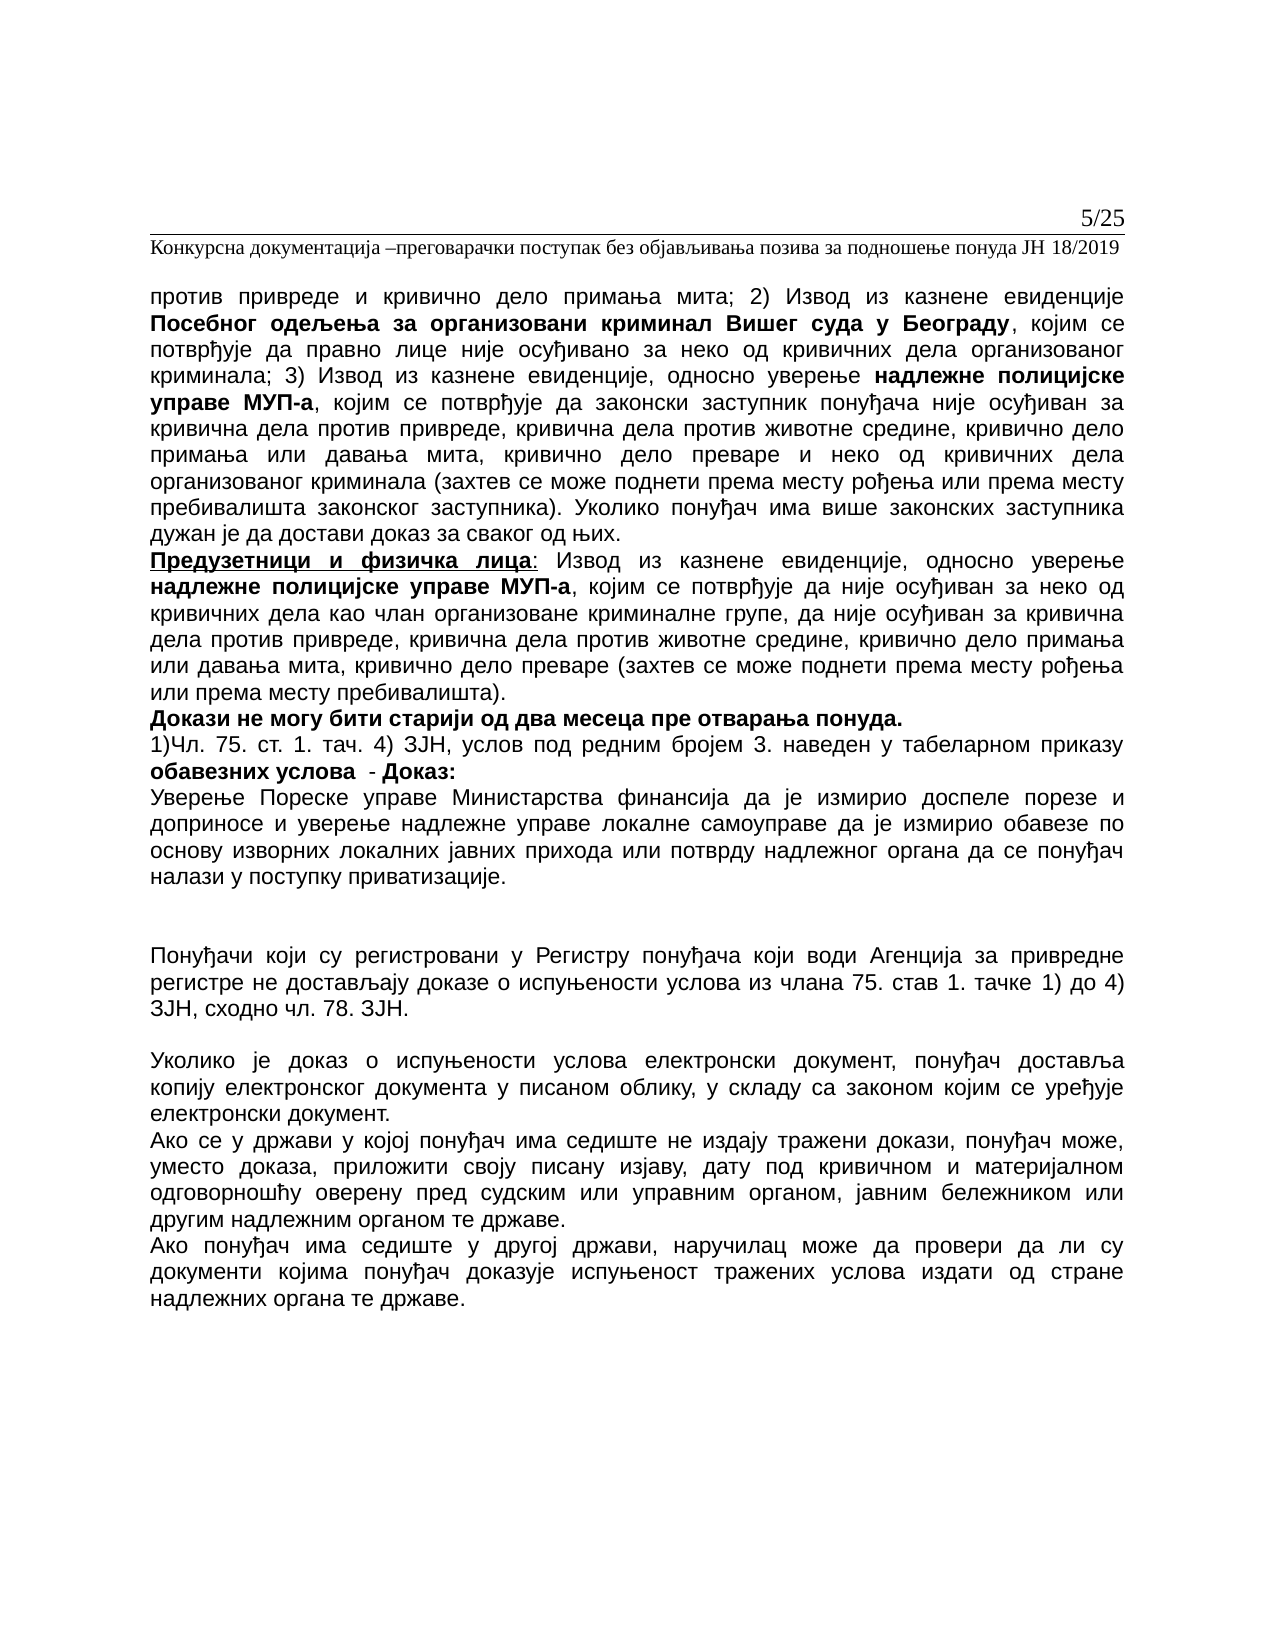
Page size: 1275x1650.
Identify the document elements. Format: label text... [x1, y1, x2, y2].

text Уверење Пореске управе Министарства финансија да је измирио доспеле порезе и доприносе и уверење надлежне управе локалне самоуправе да је измирио обавезе по основу изворних локалних јавних прихода или потврду надлежног органа да се понуђач налази у поступку приватизације. [150, 784, 1125, 889]
text Предузетници и физичка лица: Извод из казнене евиденције, односно уверење надлежне полицијске управе МУП-а, којим се потврђује да није осуђиван за неко од кривичних дела као члан организоване криминалне групе, да није осуђиван за кривична дела против привреде, кривична дела против животне средине, кривично дело примања или давања мита, кривично дело преваре (захтев се може поднети према месту рођења или према месту пребивалишта). [150, 547, 1125, 705]
text Ако понуђач има седиште у другој држави, наручилац може да провери да ли су документи којима понуђач доказује испуњеност тражених услова издати од стране надлежних органа те државе. [150, 1232, 1125, 1311]
text Уколико је доказ о испуњености услова електронски документ, понуђач доставља копију електронског документа у писаном облику, у складу са законом којим се уређује електронски документ. [150, 1047, 1125, 1127]
text против привреде и кривично дело примања мита; 2) Извод из казнене евиденције Посебног одељења за организовани криминал Вишег суда у Београду, којим се потврђује да правно лице није осуђивано за неко од кривичних дела организованог криминала; 3) Извод из казнене евиденције, односно уверење надлежне полицијске управе МУП-а, којим се потврђује да законски заступник понуђача није осуђиван за кривична дела против привреде, кривична дела против животне средине, кривично дело примања или давања мита, кривично дело преваре и неко од кривичних дела организованог криминала (захтев се може поднети према месту рођења или према месту пребивалишта законског заступника). Уколико понуђач има више законских заступника дужан је да достави доказ за сваког од њих. [150, 283, 1125, 547]
text Конкурсна документација –преговарачки поступак без објављивања позива за подношење понуда ЈН 18/2019 [150, 235, 1125, 259]
text Докази не могу бити старији од два месеца пре отварања понуда. [150, 705, 1125, 731]
text 5/25 [150, 203, 1125, 234]
text 1)Чл. 75. ст. 1. тач. 4) ЗЈН, услов под редним бројем 3. наведен у табеларном приказу обавезних услова - Доказ: [150, 731, 1125, 784]
text Понуђачи који су регистровани у Регистру понуђача који води Агенција за привредне регистре не достављају доказе о испуњености услова из члана 75. став 1. тачке 1) до 4) ЗЈН, сходно чл. 78. ЗЈН. [150, 942, 1125, 1021]
text Ако се у држави у којој понуђач има седиште не издају тражени докази, понуђач може, уместо доказа, приложити своју писану изјаву, дату под кривичном и материјалном одговорношћу оверену пред судским или управним органом, јавним бележником или другим надлежним органом те државе. [150, 1127, 1125, 1232]
